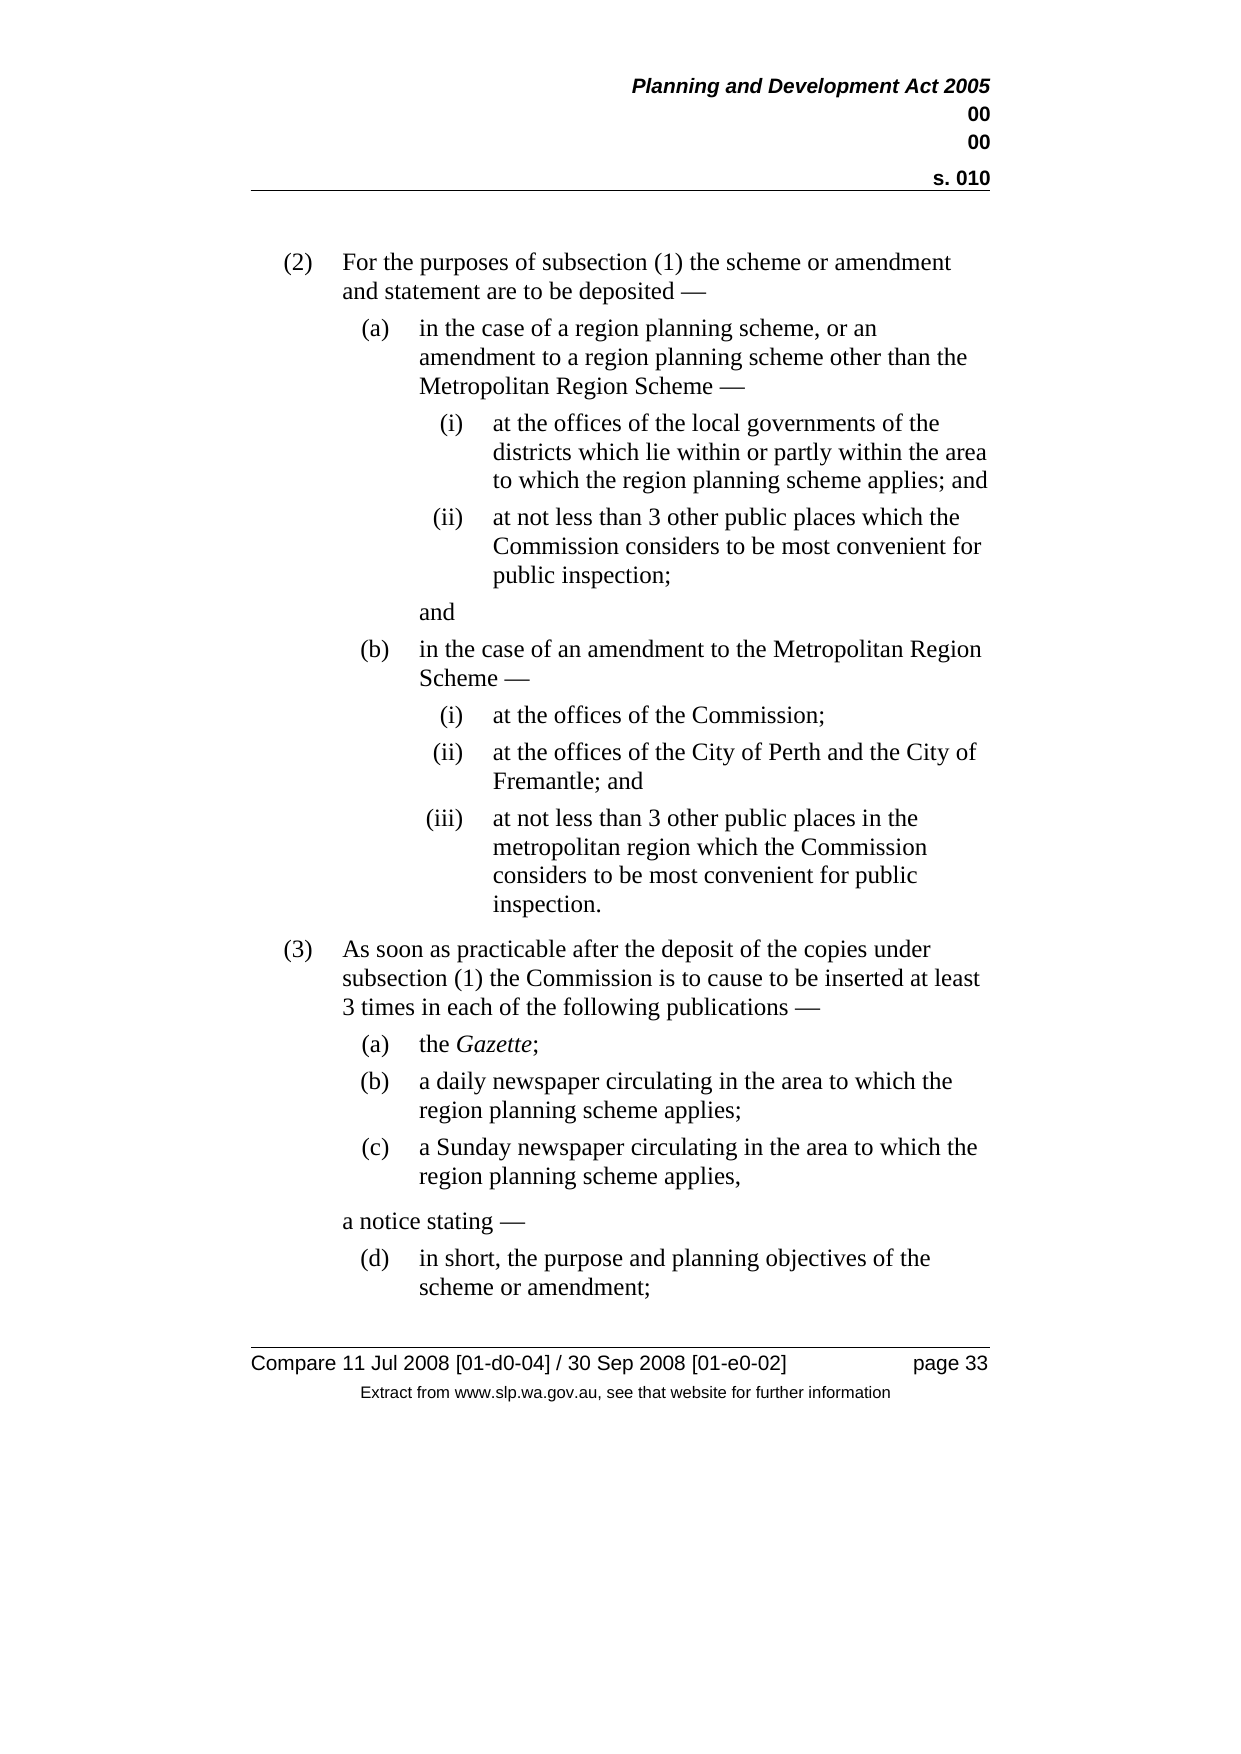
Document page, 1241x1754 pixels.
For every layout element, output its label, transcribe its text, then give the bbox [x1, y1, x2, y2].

text (iii) at not less than 3 other public places in the metropolitan region which the Commission considers to be most convenient for public inspection. [251, 803, 990, 918]
text (b) in the case of an amendment to the Metropolitan Region Scheme — [251, 634, 990, 692]
text (i) at the offices of the local governments of the districts which lie within or partly within the area to which the region planning scheme applies; and [251, 408, 990, 494]
text (2) For the purposes of subsection (1) the scheme or amendment and statement are to be deposited — [251, 247, 990, 305]
text (b) a daily newspaper circulating in the area to which the region planning scheme applies; [251, 1066, 990, 1124]
text (a) the Gazette; [251, 1029, 990, 1058]
text (i) at the offices of the Commission; [251, 700, 990, 729]
text a notice stating — [251, 1206, 990, 1235]
text (a) in the case of a region planning scheme, or an amendment to a region planning scheme other than the Metropolitan Region Scheme — [251, 313, 990, 399]
text (d) in short, the purpose and planning objectives of the scheme or amendment; [251, 1243, 990, 1301]
text (3) As soon as practicable after the deposit of the copies under subsection (1) the Commission is to cause to be inserted at least 3 times in each of the following publications — [251, 934, 990, 1021]
text and [251, 597, 990, 626]
text (ii) at not less than 3 other public places which the Commission considers to be most convenient for public inspection; [251, 502, 990, 589]
text (c) a Sunday newspaper circulating in the area to which the region planning scheme applies, [251, 1132, 990, 1189]
text (ii) at the offices of the City of Perth and the City of Fremantle; and [251, 737, 990, 794]
